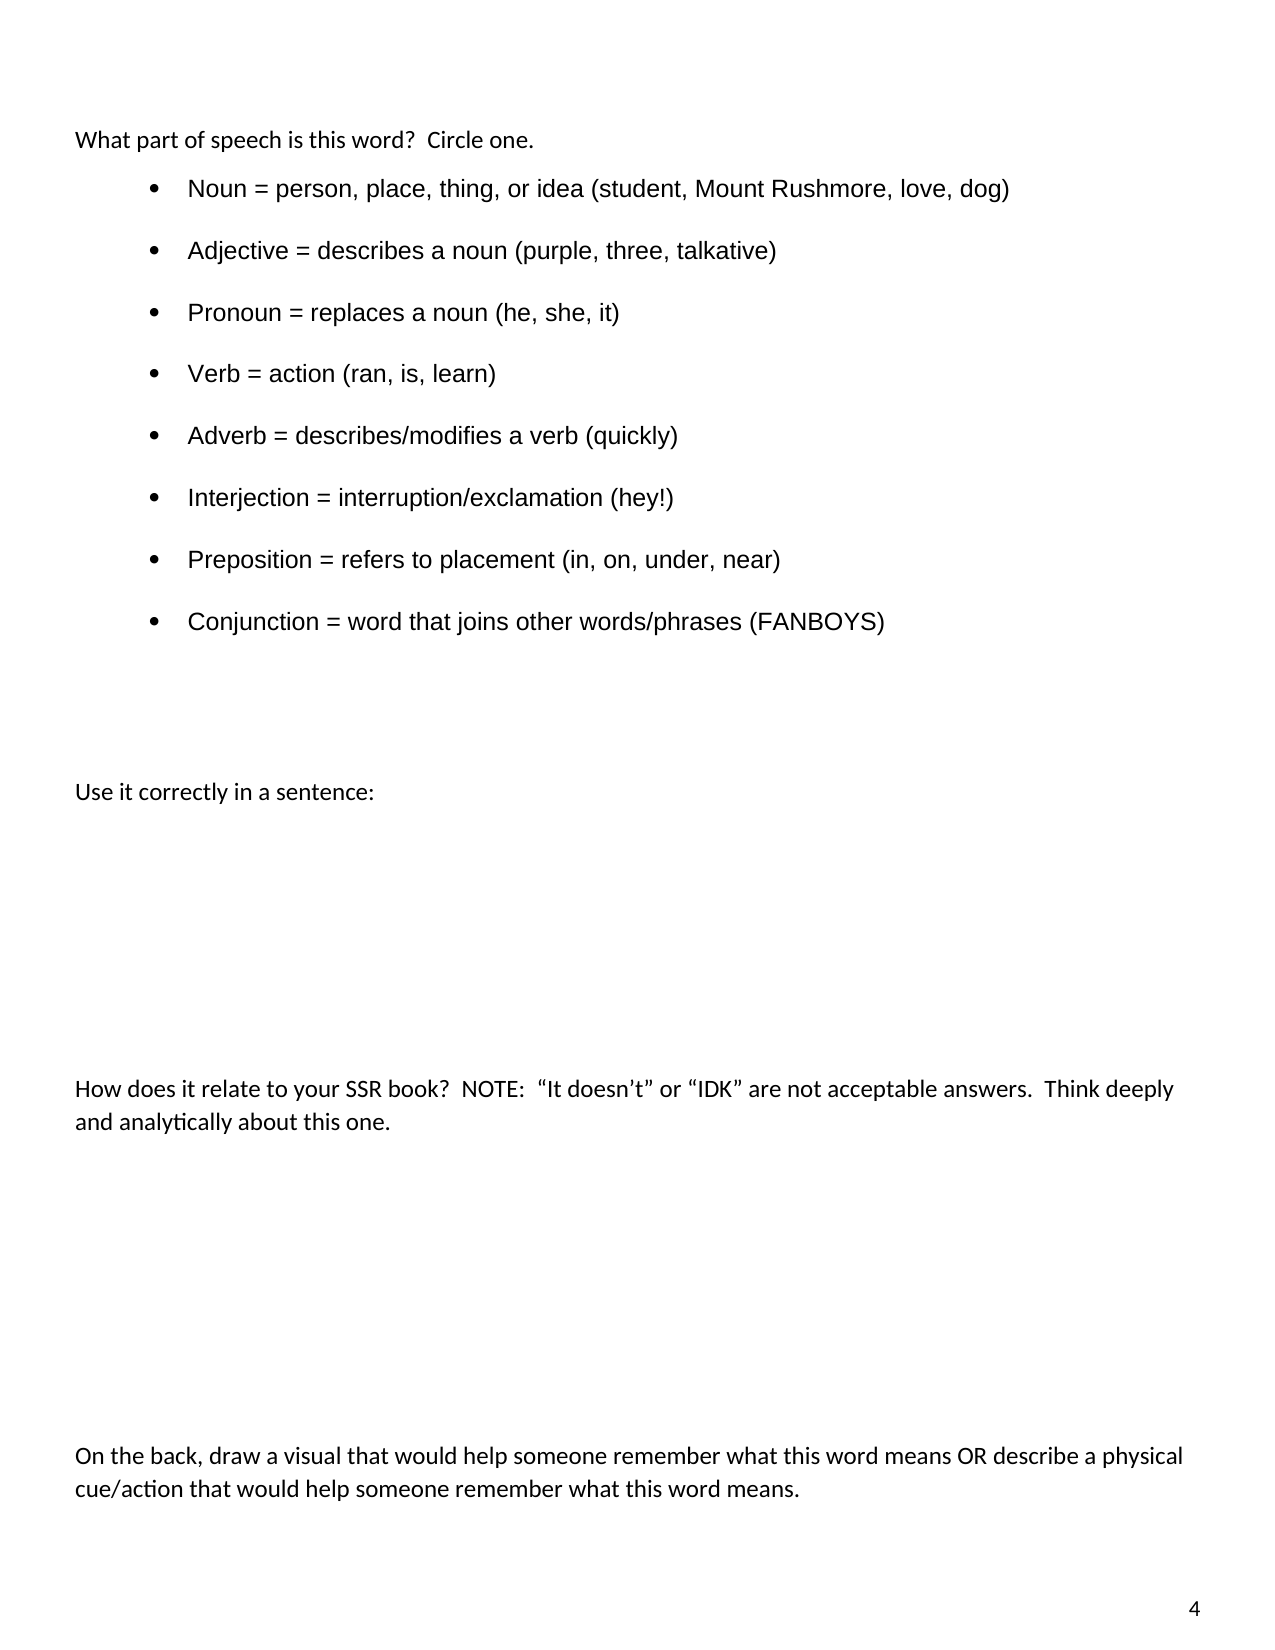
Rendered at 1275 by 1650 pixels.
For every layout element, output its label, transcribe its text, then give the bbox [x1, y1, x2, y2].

list Preposition = refers to placement (in, on, under, near) [150, 545, 1200, 574]
text How does it relate to your SSR book? NOTE: “It doesn’t” or “IDK” are not acceptable answers. Think deeply and analytically about this one. [75, 1073, 1200, 1137]
list Conjunction = word that joins other words/phrases (FANBOYS) [150, 607, 1200, 635]
list Pronoun = replaces a noun (he, she, it) [150, 298, 1200, 327]
text Use it correctly in a sentence: [75, 776, 1200, 807]
text What part of speech is this word? Circle one. [75, 124, 1200, 155]
list Noun = person, place, thing, or idea (student, Mount Rushmore, love, dog) [150, 174, 1200, 203]
list Adjective = describes a noun (purple, three, talkative) [150, 236, 1200, 265]
list Verb = action (ran, is, learn) [150, 359, 1200, 388]
list Adverb = describes/modifies a verb (quickly) [150, 421, 1200, 450]
list Interjection = interruption/exclamation (hey!) [150, 483, 1200, 512]
text On the back, draw a visual that would help someone remember what this word means OR describe a physical cue/action that would help someone remember what this word means. [75, 1440, 1200, 1503]
